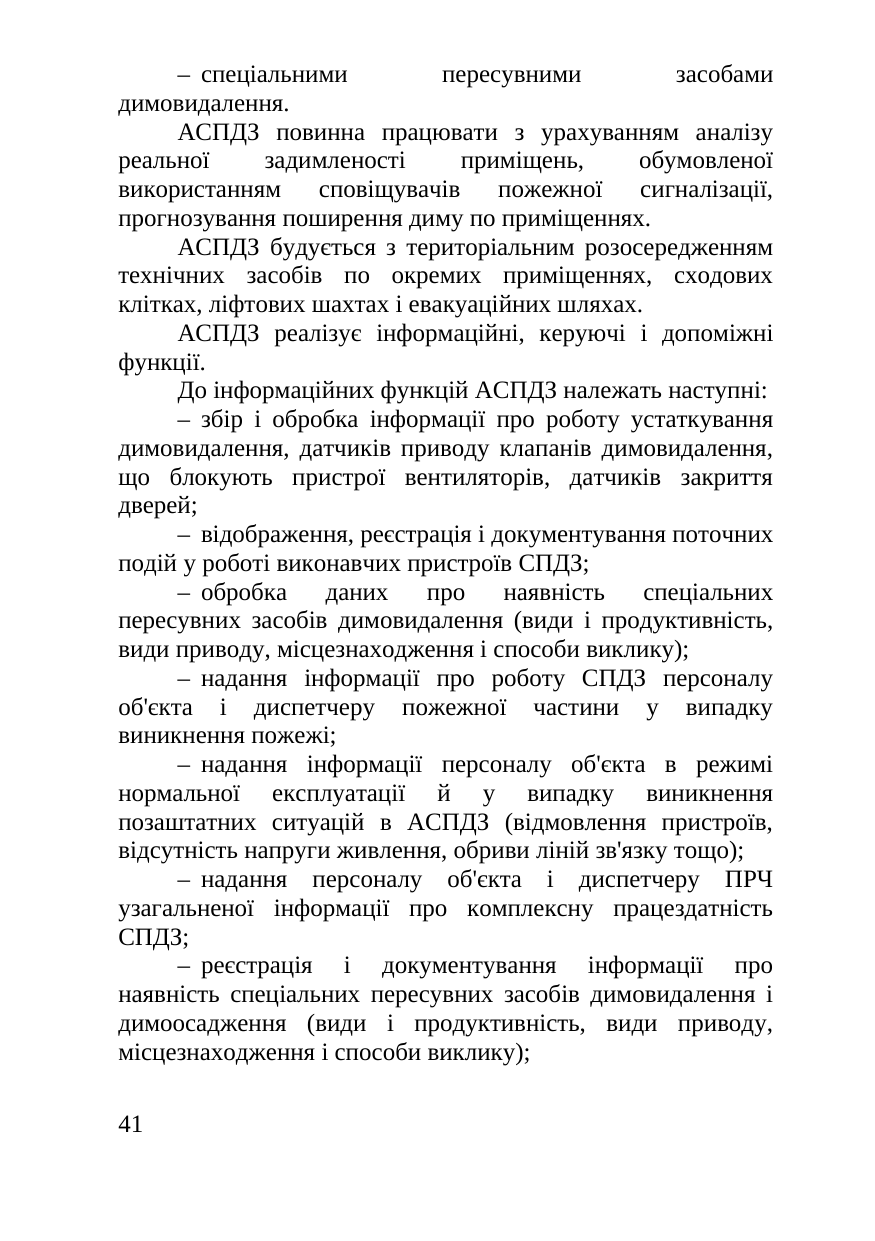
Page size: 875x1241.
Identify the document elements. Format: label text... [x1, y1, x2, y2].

text АСПДЗ будується з територіальним розосередженням технічних засобів по окремих приміщеннях, сходових клітках, ліфтових шахтах і евакуаційних шляхах. [118, 232, 774, 318]
list надання інформації про роботу СПДЗ персоналу об'єкта і диспетчеру пожежної частини у випадку виникнення пожежі; [118, 663, 774, 749]
list збір і обробка інформації про роботу устаткування димовидалення, датчиків приводу клапанів димовидалення, що блокують пристрої вентиляторів, датчиків закриття дверей; [118, 404, 774, 519]
list надання інформації персоналу об'єкта в режимі нормальної експлуатації й у випадку виникнення позаштатних ситуацій в АСПДЗ (відмовлення пристроїв, відсутність напруги живлення, обриви ліній зв'язку тощо); [118, 749, 774, 864]
text АСПДЗ повинна працювати з урахуванням аналізу реальної задимленості приміщень, обумовленої використанням сповіщувачів пожежної сигналізації, прогнозування поширення диму по приміщеннях. [118, 117, 774, 232]
list надання персоналу об'єкта і диспетчеру ПРЧ узагальненої інформації про комплексну працездатність СПДЗ; [118, 864, 774, 950]
list реєстрація і документування інформації про наявність спеціальних пересувних засобів димовидалення і димоосадження (види і продуктивність, види приводу, місцезнаходження і способи виклику); [118, 950, 774, 1065]
text До інформаційних функцій АСПДЗ належать наступні: [118, 375, 774, 404]
list відображення, реєстрація і документування поточних подій у роботі виконавчих пристроїв СПДЗ; [118, 519, 774, 577]
list спеціальними пересувними засобами димовидалення. [118, 59, 774, 117]
list обробка даних про наявність спеціальних пересувних засобів димовидалення (види і продуктивність, види приводу, місцезнаходження і способи виклику); [118, 577, 774, 663]
text АСПДЗ реалізує інформаційні, керуючі і допоміжні функції. [118, 318, 774, 375]
